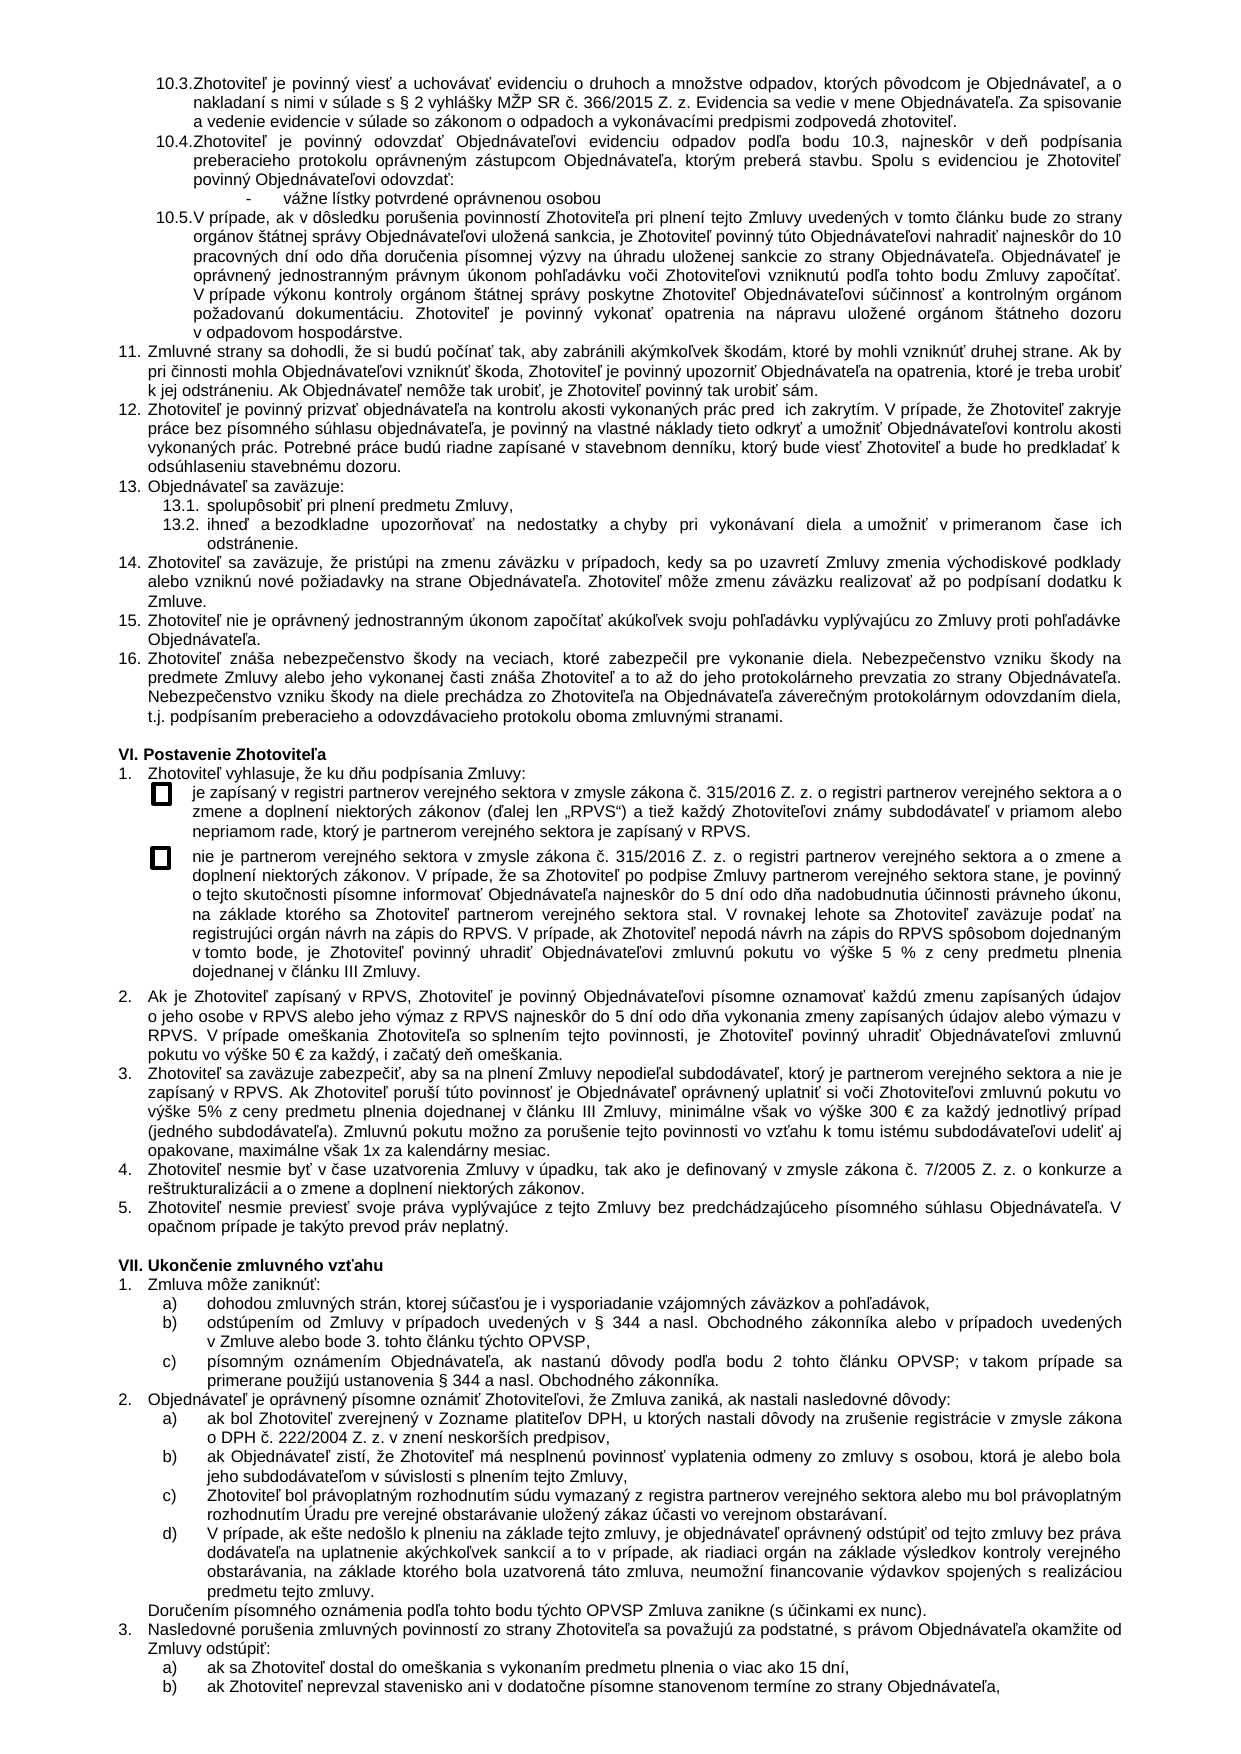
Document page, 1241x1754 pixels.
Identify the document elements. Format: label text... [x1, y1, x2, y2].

text odstúpením od Zmluvy v prípadoch uvedených v § 344 a nasl. Obchodného zákonníka alebo v prípadoch uvedených v Zmluve alebo bode 3. tohto článku týchto OPVSP, [162, 1313, 1122, 1351]
list ak Objednávateľ zistí, že Zhotoviteľ má nesplnenú povinnosť vyplatenia odmeny zo zmluvy s osobou, ktorá je alebo bola jeho subdodávateľom v súvislosti s plnením tejto Zmluvy, [162, 1447, 1122, 1486]
list Zhotoviteľ je povinný viesť a uchovávať evidenciu o druhoch a množstve odpadov, ktorých pôvodcom je Objednávateľ, a o nakladaní s nimi v súlade s § 2 vyhlášky MŽP SR č. 366/2015 Z. z. Evidencia sa vedie v mene Objednávateľa. Za spisovanie a vedenie evidencie v súlade so zákonom o odpadoch a vykonávacími predpismi zodpovedá zhotoviteľ. [156, 74, 1122, 131]
list Zhotoviteľ bol právoplatným rozhodnutím súdu vymazaný z registra partnerov verejného sektora alebo mu bol právoplatným rozhodnutím Úradu pre verejné obstarávanie uložený zákaz účasti vo verejnom obstarávaní. [162, 1486, 1122, 1524]
list Objednávateľ sa zaväzuje: [118, 476, 1122, 496]
list ak bol Zhotoviteľ zverejnený v Zozname platiteľov DPH, u ktorých nastali dôvody na zrušenie registrácie v zmysle zákona o DPH č. 222/2004 Z. z. v znení neskorších predpisov, [162, 1409, 1122, 1447]
list Zhotoviteľ je povinný prizvať objednávateľa na kontrolu akosti vykonaných prác pred ich zakrytím. V prípade, že Zhotoviteľ zakryje práce bez písomného súhlasu objednávateľa, je povinný na vlastné náklady tieto odkryť a umožniť Objednávateľovi kontrolu akosti vykonaných prác. Potrebné práce budú riadne zapísané v stavebnom denníku, ktorý bude viesť Zhotoviteľ a bude ho predkladať k odsúhlaseniu stavebnému dozoru. [118, 400, 1122, 476]
list Zhotoviteľ vyhlasuje, že ku dňu podpísania Zmluvy: [118, 764, 1122, 783]
list Zhotoviteľ je povinný odovzdať Objednávateľovi evidenciu odpadov podľa bodu 10.3, najneskôr v deň podpísania preberacieho protokolu oprávneným zástupcom Objednávateľa, ktorým preberá stavbu. Spolu s evidenciou je Zhotoviteľ povinný Objednávateľovi odovzdať: [156, 131, 1122, 189]
list Zhotoviteľ nesmie previesť svoje práva vyplývajúce z tejto Zmluvy bez predchádzajúceho písomného súhlasu Objednávateľa. V opačnom prípade je takýto prevod práv neplatný. [118, 1198, 1122, 1236]
list ak sa Zhotoviteľ dostal do omeškania s vykonaním predmetu plnenia o viac ako 15 dní, [162, 1658, 1122, 1677]
list Zhotoviteľ nesmie byť v čase uzatvorenia Zmluvy v úpadku, tak ako je definovaný v zmysle zákona č. 7/2005 Z. z. o konkurze a reštrukturalizácii a o zmene a doplnení niektorých zákonov. [118, 1160, 1122, 1198]
list vážne lístky potvrdené oprávnenou osobou [246, 189, 1122, 208]
list V prípade, ak ešte nedošlo k plneniu na základe tejto zmluvy, je objednávateľ oprávnený odstúpiť od tejto zmluvy bez práva dodávateľa na uplatnenie akýchkoľvek sankcií a to v prípade, ak riadiaci orgán na základe výsledkov kontroly verejného obstarávania, na základe ktorého bola uzatvorená táto zmluva, neumožní financovanie výdavkov spojených s realizáciou predmetu tejto zmluvy. [162, 1524, 1122, 1601]
text písomným oznámením Objednávateľa, ak nastanú dôvody podľa bodu 2 tohto článku OPVSP; v takom prípade sa primerane použijú ustanovenia § 344 a nasl. Obchodného zákonníka. [162, 1351, 1122, 1390]
subtitle VII. Ukončenie zmluvného vzťahu [118, 1256, 1122, 1275]
subtitle VI. Postavenie Zhotoviteľa [118, 745, 1122, 764]
list Zhotoviteľ znáša nebezpečenstvo škody na veciach, ktoré zabezpečil pre vykonanie diela. Nebezpečenstvo vzniku škody na predmete Zmluvy alebo jeho vykonanej časti znáša Zhotoviteľ a to až do jeho protokolárneho prevzatia zo strany Objednávateľa. Nebezpečenstvo vzniku škody na diele prechádza zo Zhotoviteľa na Objednávateľa záverečným protokolárnym odovzdaním diela, t.j. podpísaním preberacieho a odovzdávacieho protokolu oboma zmluvnými stranami. [118, 649, 1122, 726]
list Zmluvné strany sa dohodli, že si budú počínať tak, aby zabránili akýmkoľvek škodám, ktoré by mohli vzniknúť druhej strane. Ak by pri činnosti mohla Objednávateľovi vzniknúť škoda, Zhotoviteľ je povinný upozorniť Objednávateľa na opatrenia, ktoré je treba urobiť k jej odstráneniu. Ak Objednávateľ nemôže tak urobiť, je Zhotoviteľ povinný tak urobiť sám. [118, 342, 1122, 400]
list Zmluva môže zaniknúť: [118, 1275, 1122, 1294]
list Zhotoviteľ sa zaväzuje zabezpečiť, aby sa na plnení Zmluvy nepodieľal subdodávateľ, ktorý je partnerom verejného sektora a nie je zapísaný v RPVS. Ak Zhotoviteľ poruší túto povinnosť je Objednávateľ oprávnený uplatniť si voči Zhotoviteľovi zmluvnú pokutu vo výške 5% z ceny predmetu plnenia dojednanej v článku III Zmluvy, minimálne však vo výške 300 € za každý jednotlivý prípad (jedného subdodávateľa). Zmluvnú pokutu možno za porušenie tejto povinnosti vo vzťahu k tomu istému subdodávateľovi udeliť aj opakovane, maximálne však 1x za kalendárny mesiac. [118, 1064, 1122, 1160]
list Zhotoviteľ sa zaväzuje, že pristúpi na zmenu záväzku v prípadoch, kedy sa po uzavretí Zmluvy zmenia východiskové podklady alebo vzniknú nové požiadavky na strane Objednávateľa. Zhotoviteľ môže zmenu záväzku realizovať až po podpísaní dodatku k Zmluve. [118, 553, 1122, 611]
list ak Zhotoviteľ neprevzal stavenisko ani v dodatočne písomne stanovenom termíne zo strany Objednávateľa, [162, 1677, 1122, 1696]
list Objednávateľ je oprávnený písomne oznámiť Zhotoviteľovi, že Zmluva zaniká, ak nastali nasledovné dôvody: [118, 1390, 1122, 1409]
list spolupôsobiť pri plnení predmetu Zmluvy, [162, 496, 1122, 515]
list je zapísaný v registri partnerov verejného sektora v zmysle zákona č. 315/2016 Z. z. o registri partnerov verejného sektora a o zmene a doplnení niektorých zákonov (ďalej len „RPVS“) a tiež každý Zhotoviteľovi známy subdodávateľ v priamom alebo nepriamom rade, ktorý je partnerom verejného sektora je zapísaný v RPVS. [192, 783, 1122, 841]
text dohodou zmluvných strán, ktorej súčasťou je i vysporiadanie vzájomných záväzkov a pohľadávok, [162, 1294, 1122, 1313]
list ihneď a bezodkladne upozorňovať na nedostatky a chyby pri vykonávaní diela a umožniť v primeranom čase ich odstránenie. [162, 515, 1122, 553]
list nie je partnerom verejného sektora v zmysle zákona č. 315/2016 Z. z. o registri partnerov verejného sektora a o zmene a doplnení niektorých zákonov. V prípade, že sa Zhotoviteľ po podpise Zmluvy partnerom verejného sektora stane, je povinný o tejto skutočnosti písomne informovať Objednávateľa najneskôr do 5 dní odo dňa nadobudnutia účinnosti právneho úkonu, na základe ktorého sa Zhotoviteľ partnerom verejného sektora stal. V rovnakej lehote sa Zhotoviteľ zaväzuje podať na registrujúci orgán návrh na zápis do RPVS. V prípade, ak Zhotoviteľ nepodá návrh na zápis do RPVS spôsobom dojednaným v tomto bode, je Zhotoviteľ povinný uhradiť Objednávateľovi zmluvnú pokutu vo výške 5 % z ceny predmetu plnenia dojednanej v článku III Zmluvy. [192, 847, 1122, 981]
list Nasledovné porušenia zmluvných povinností zo strany Zhotoviteľa sa považujú za podstatné, s právom Objednávateľa okamžite od Zmluvy odstúpiť: [118, 1620, 1122, 1658]
list Zhotoviteľ nie je oprávnený jednostranným úkonom započítať akúkoľvek svoju pohľadávku vyplývajúcu zo Zmluvy proti pohľadávke Objednávateľa. [118, 611, 1122, 649]
list Ak je Zhotoviteľ zapísaný v RPVS, Zhotoviteľ je povinný Objednávateľovi písomne oznamovať každú zmenu zapísaných údajov o jeho osobe v RPVS alebo jeho výmaz z RPVS najneskôr do 5 dní odo dňa vykonania zmeny zapísaných údajov alebo výmazu v RPVS. V prípade omeškania Zhotoviteľa so splnením tejto povinnosti, je Zhotoviteľ povinný uhradiť Objednávateľovi zmluvnú pokutu vo výške 50 € za každý, i začatý deň omeškania. [118, 987, 1122, 1064]
list V prípade, ak v dôsledku porušenia povinností Zhotoviteľa pri plnení tejto Zmluvy uvedených v tomto článku bude zo strany orgánov štátnej správy Objednávateľovi uložená sankcia, je Zhotoviteľ povinný túto Objednávateľovi nahradiť najneskôr do 10 pracovných dní odo dňa doručenia písomnej výzvy na úhradu uloženej sankcie zo strany Objednávateľa. Objednávateľ je oprávnený jednostranným právnym úkonom pohľadávku voči Zhotoviteľovi vzniknutú podľa tohto bodu Zmluvy započítať. V prípade výkonu kontroly orgánom štátnej správy poskytne Zhotoviteľ Objednávateľovi súčinnosť a kontrolným orgánom požadovanú dokumentáciu. Zhotoviteľ je povinný vykonať opatrenia na nápravu uložené orgánom štátneho dozoru v odpadovom hospodárstve. [156, 208, 1122, 342]
text Doručením písomného oznámenia podľa tohto bodu týchto OPVSP Zmluva zanikne (s účinkami ex nunc). [148, 1601, 1122, 1620]
